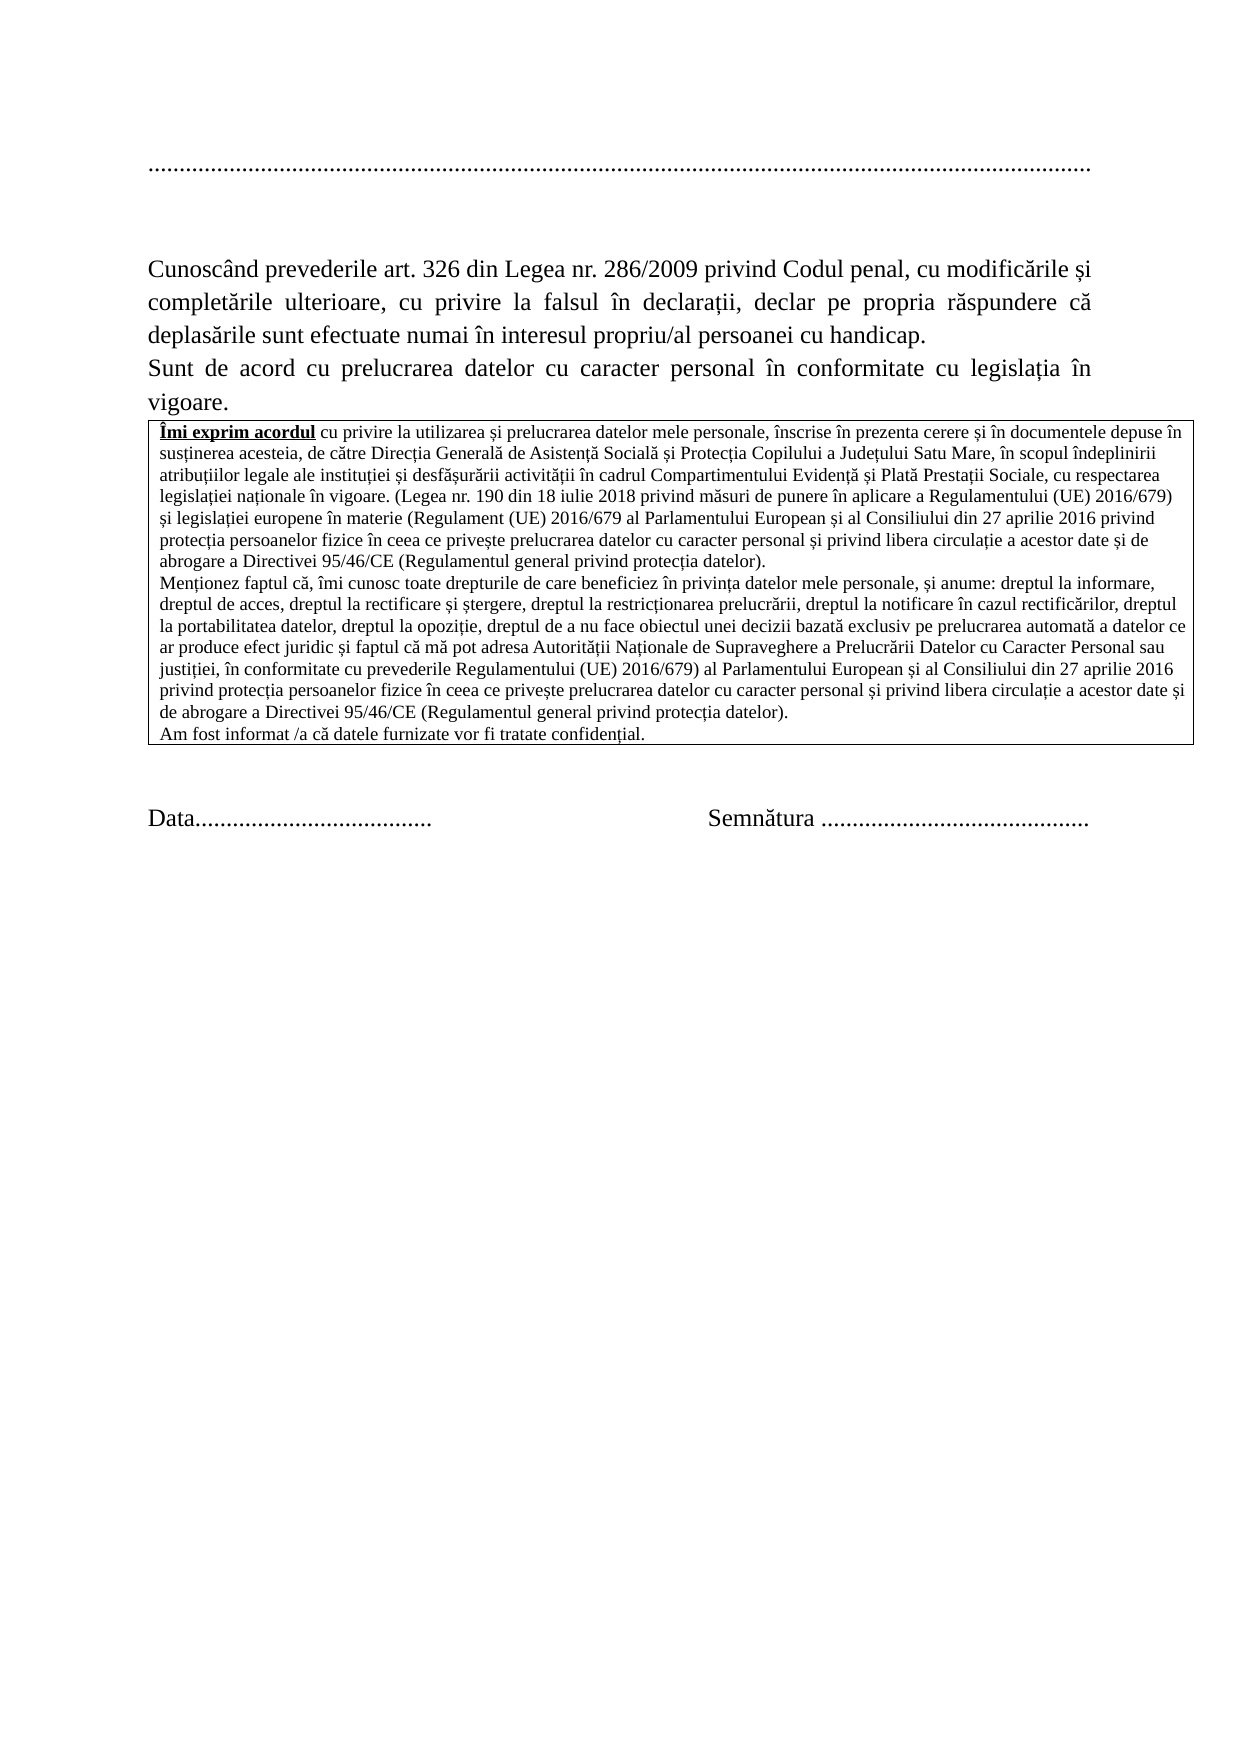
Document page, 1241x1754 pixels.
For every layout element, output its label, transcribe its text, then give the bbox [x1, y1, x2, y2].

text Sunt de acord cu prelucrarea datelor cu caracter personal în conformitate cu legislația în vigoare. [148, 353, 1093, 415]
text Data...................................... Semnătura ........................................... [148, 803, 1093, 831]
text ....................................................................................................................................................... [148, 148, 1093, 176]
text Cunoscând prevederile art. 326 din Legea nr. 286/2009 privind Codul penal, cu modificările și completările ulterioare, cu privire la falsul în declarații, declar pe propria răspundere că deplasările sunt efectuate numai în interesul propriu/al persoanei cu handicap. [148, 254, 1093, 349]
table_header Îmi exprim acordul cu privire la utilizarea și prelucrarea datelor mele personale, înscrise în prezenta cerere și în documentele depuse în susținerea acesteia, de către Direcția Generală de Asistență Socială și Protecția Copilului a Județului Satu Mare, în scopul îndeplinirii atribuțiilor legale ale instituției și desfășurării activității în cadrul Compartimentului Evidență și Plată Prestații Sociale, cu respectarea legislației naționale în vigoare. (Legea nr. 190 din 18 iulie 2018 privind măsuri de punere în aplicare a Regulamentului (UE) 2016/679) și legislației europene în materie (Regulament (UE) 2016/679 al Parlamentului European și al Consiliului din 27 aprilie 2016 privind protecția persoanelor fizice în ceea ce privește prelucrarea datelor cu caracter personal și privind libera circulație a acestor date și de abrogare a Directivei 95/46/CE (Regulamentul general privind protecția datelor). Menționez faptul că, îmi cunosc toate drepturile de care beneficiez în privința datelor mele personale, și anume: dreptul la informare, dreptul de acces, dreptul la rectificare și ștergere, dreptul la restricționarea prelucrării, dreptul la notificare în cazul rectificărilor, dreptul la portabilitatea datelor, dreptul la opoziție, dreptul de a nu face obiectul unei decizii bazată exclusiv pe prelucrarea automată a datelor ce ar produce efect juridic și faptul că mă pot adresa Autorității Naționale de Supraveghere a Prelucrării Datelor cu Caracter Personal sau justiției, în conformitate cu prevederile Regulamentului (UE) 2016/679) al Parlamentului European și al Consiliului din 27 aprilie 2016 privind protecția persoanelor fizice în ceea ce privește prelucrarea datelor cu caracter personal și privind libera circulație a acestor date și de abrogare a Directivei 95/46/CE (Regulamentul general privind protecția datelor). Am fost informat /a că datele furnizate vor fi tratate confidențial. [149, 421, 1193, 744]
